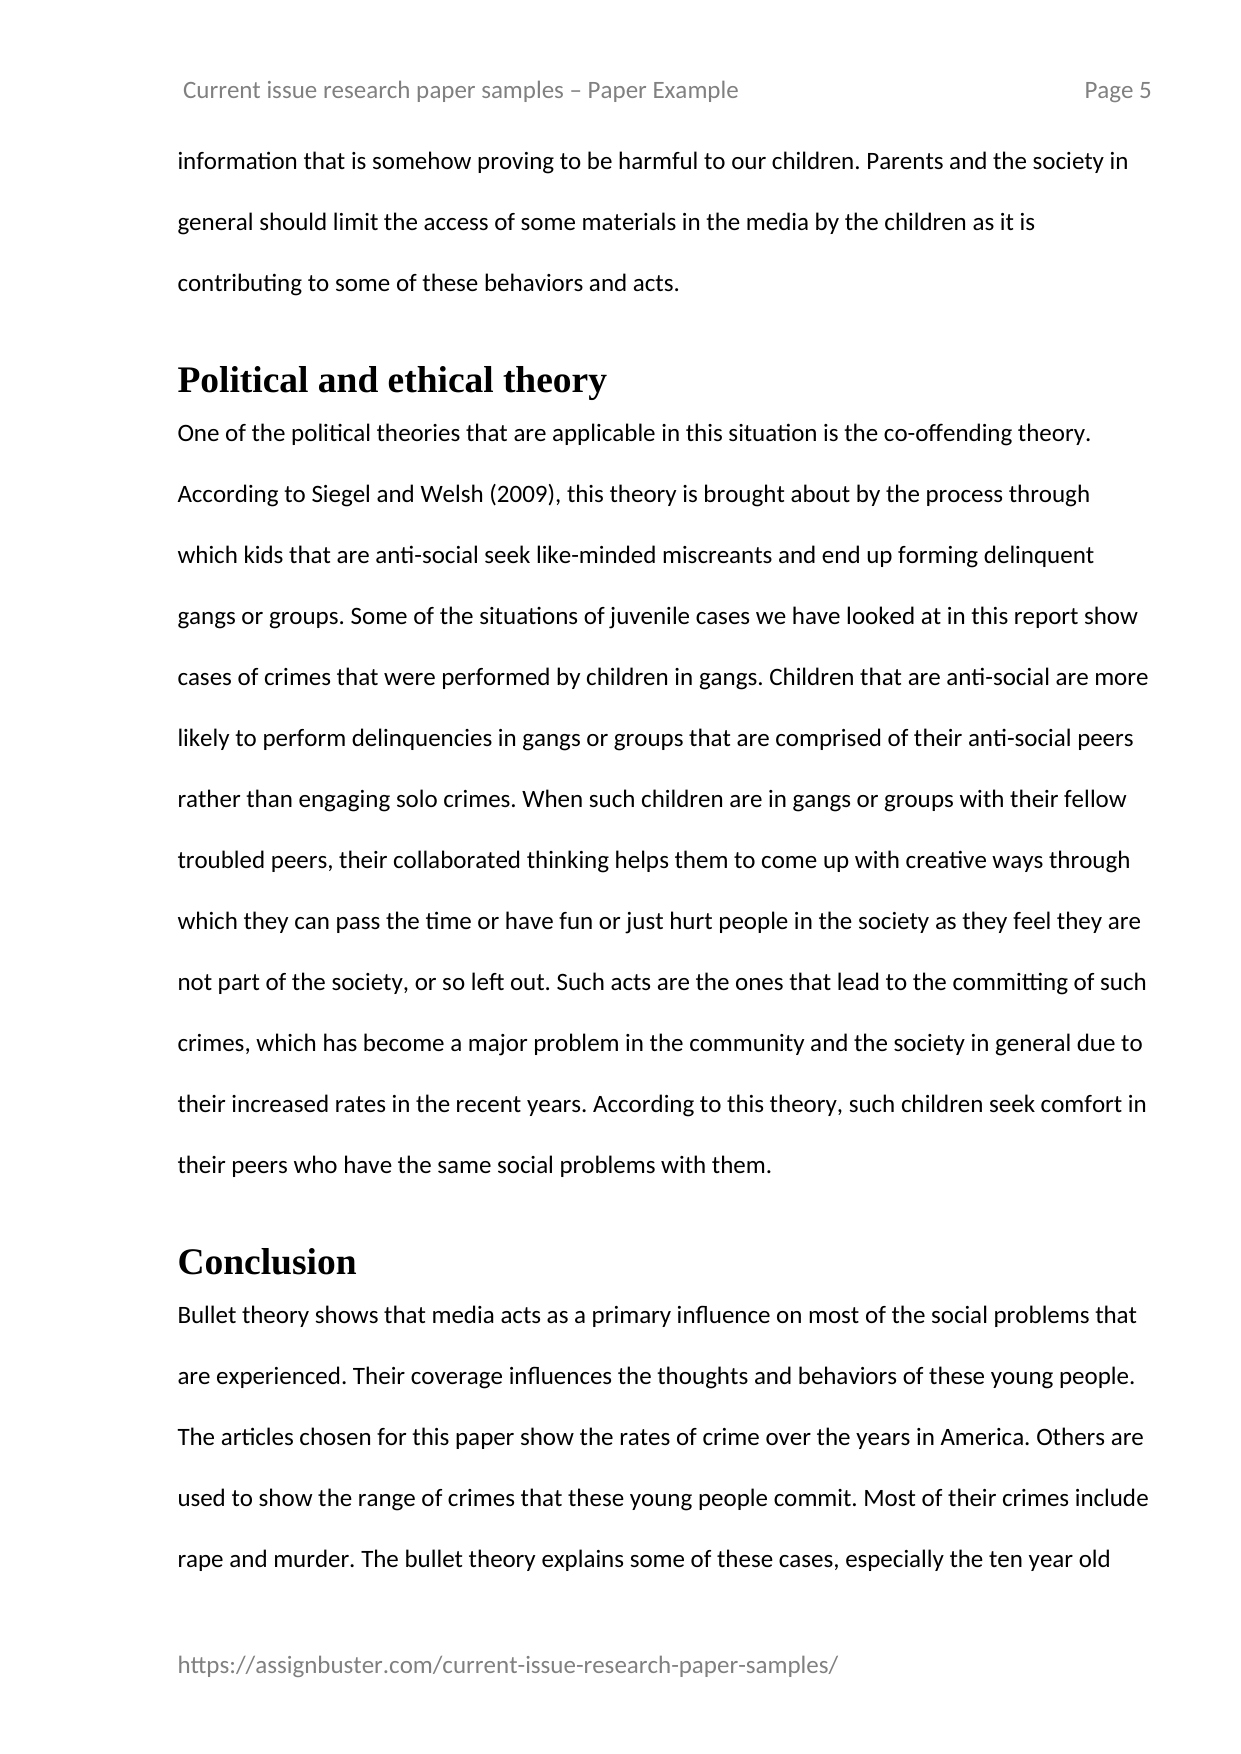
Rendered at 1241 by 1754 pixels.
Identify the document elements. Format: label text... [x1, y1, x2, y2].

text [177, 1299, 1152, 1573]
text One of the political theories that are applicable in this situation is the co-offending theory. According to Siegel and Welsh (2009), this theory is brought about by the process through which kids that are anti-social seek like-minded miscreants and end up forming delinquent gangs or groups. Some of the situations of juvenile cases we have looked at in this report show cases of crimes that were performed by children in gangs. Children that are anti-social are more likely to perform delinquencies in gangs or groups that are comprised of their anti-social peers rather than engaging solo crimes. When such children are in gangs or groups with their fellow troubled peers, their collaborated thinking helps them to come up with creative ways through which they can pass the time or have fun or just hurt people in the society as they feel they are not part of the society, or so left out. Such acts are the ones that lead to the committing of such crimes, which has become a major problem in the community and the society in general due to their increased rates in the recent years. According to this theory, such children seek comfort in their peers who have the same social problems with them. [177, 417, 1152, 1180]
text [177, 145, 1152, 298]
subtitle Conclusion [177, 1240, 1152, 1283]
subtitle Political and ethical theory [177, 358, 1152, 401]
